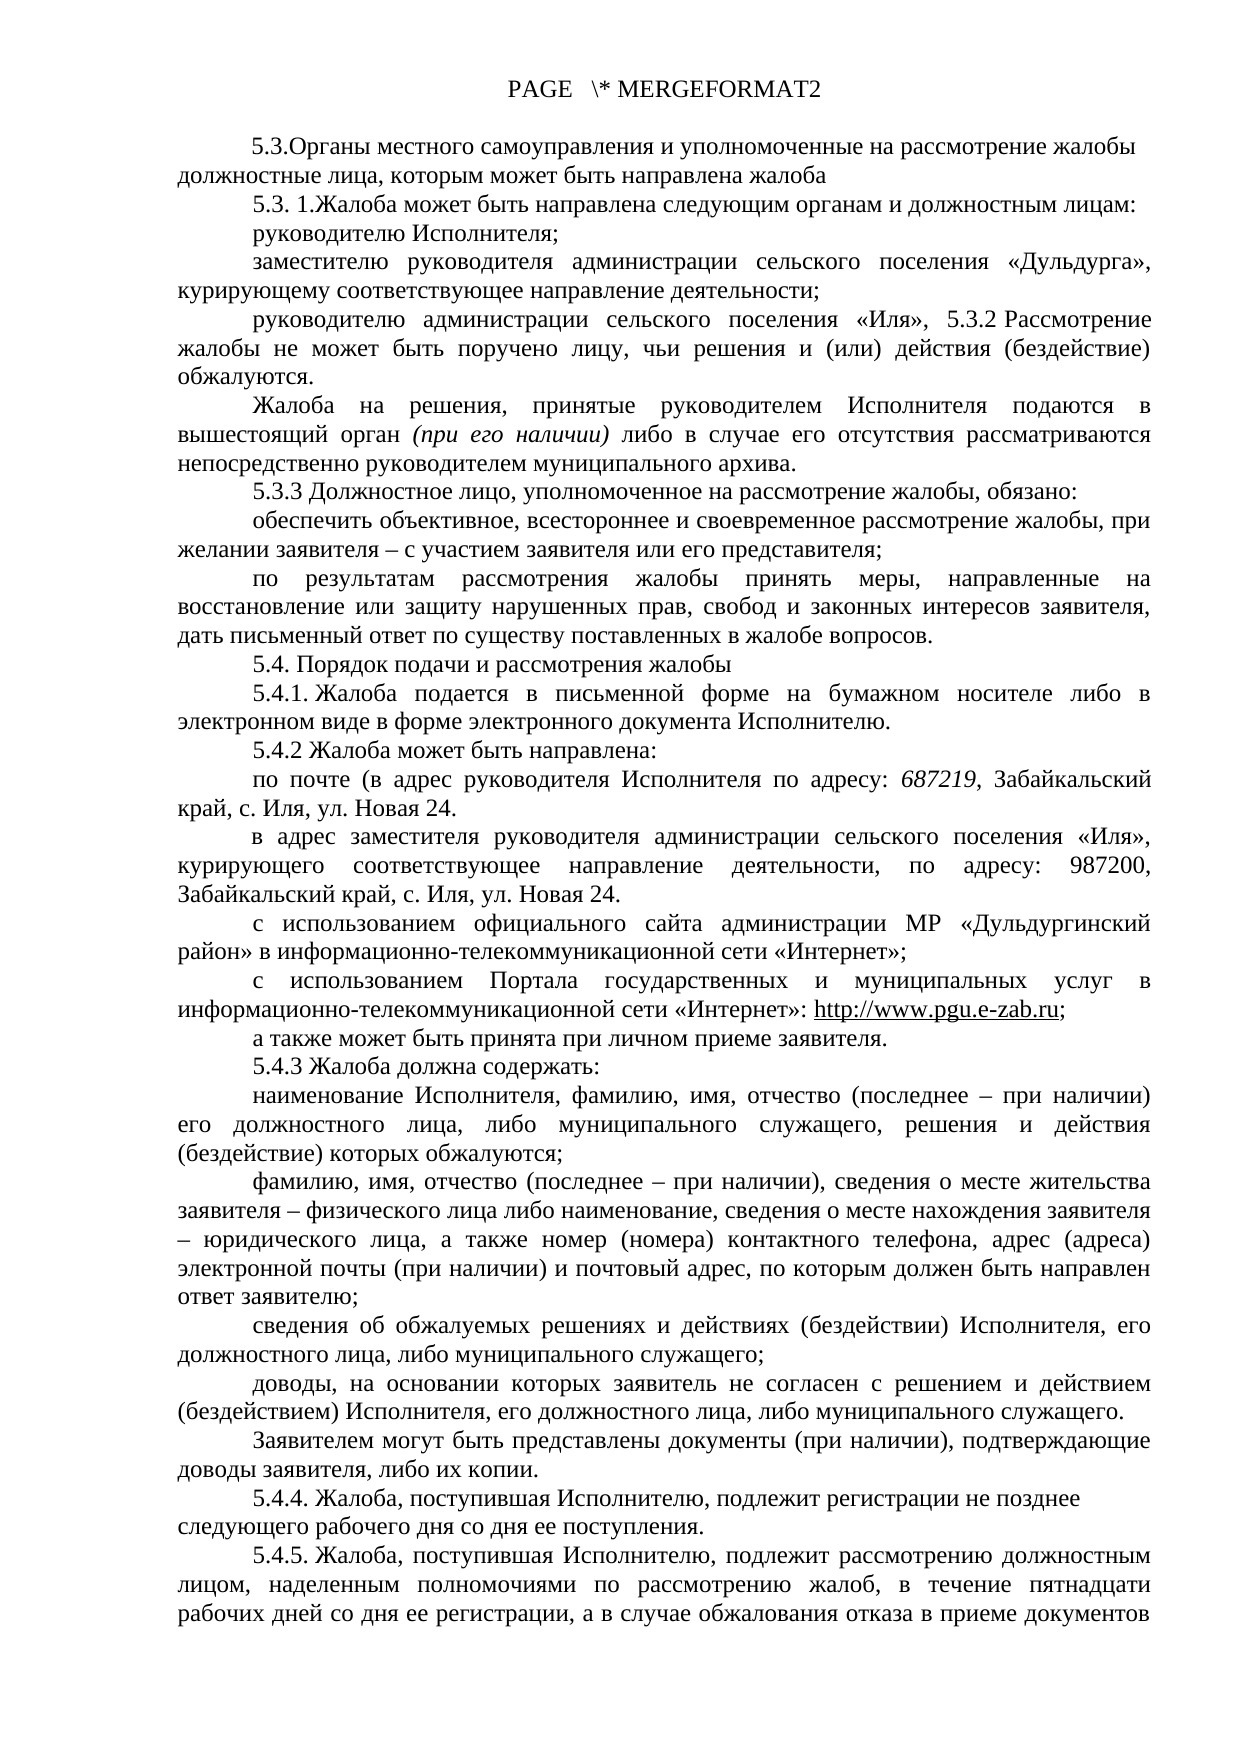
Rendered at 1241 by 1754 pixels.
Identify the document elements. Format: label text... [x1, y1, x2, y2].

text сведения об обжалуемых решениях и действиях (бездействии) Исполнителя, его должностного лица, либо муниципального служащего; [177, 1310, 1152, 1368]
text а также может быть принята при личном приеме заявителя. [177, 1023, 1152, 1051]
text заместителю руководителя администрации сельского поселения «Дульдурга», курирующему соответствующее направление деятельности; [177, 246, 1152, 304]
text фамилию, имя, отчество (последнее – при наличии), сведения о месте жительства заявителя – физического лица либо наименование, сведения о месте нахождения заявителя – юридического лица, а также номер (номера) контактного телефона, адрес (адреса) электронной почты (при наличии) и почтовый адрес, по которым должен быть направлен ответ заявителю; [177, 1166, 1152, 1310]
text 5.3.3 Должностное лицо, уполномоченное на рассмотрение жалобы, обязано: [177, 476, 1152, 505]
text руководителю Исполнителя; [177, 218, 1152, 246]
text в адрес заместителя руководителя администрации сельского поселения «Иля», курирующего соответствующее направление деятельности, по адресу: 987200, Забайкальский край, с. Иля, ул. Новая 24. [177, 821, 1152, 908]
text обеспечить объективное, всестороннее и своевременное рассмотрение жалобы, при желании заявителя – с участием заявителя или его представителя; [177, 505, 1152, 563]
text руководителю администрации сельского поселения «Иля», 5.3.2 Рассмотрение жалобы не может быть поручено лицу, чьи решения и (или) действия (бездействие) обжалуются. [177, 304, 1152, 390]
text наименование Исполнителя, фамилию, имя, отчество (последнее – при наличии) его должностного лица, либо муниципального служащего, решения и действия (бездействие) которых обжалуются; [177, 1080, 1152, 1166]
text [177, 1540, 1152, 1626]
text с использованием Портала государственных и муниципальных услуг в информационно-телекоммуникационной сети «Интернет»: http://www.pgu.e-zab.ru; [177, 965, 1152, 1023]
text Жалоба на решения, принятые руководителем Исполнителя подаются в вышестоящий орган (при его наличии) либо в случае его отсутствия рассматриваются непосредственно руководителем муниципального архива. [177, 390, 1152, 476]
text с использованием официального сайта администрации МР «Дульдургинский район» в информационно-телекоммуникационной сети «Интернет»; [177, 908, 1152, 965]
text по почте (в адрес руководителя Исполнителя по адресу: 687219, Забайкальский край, с. Иля, ул. Новая 24. [177, 764, 1152, 821]
text 5.4. Порядок подачи и рассмотрения жалобы [177, 649, 1152, 678]
text 5.4.2 Жалоба может быть направлена: [177, 735, 1152, 764]
text доводы, на основании которых заявитель не согласен с решением и действием (бездействием) Исполнителя, его должностного лица, либо муниципального служащего. [177, 1368, 1152, 1425]
text по результатам рассмотрения жалобы принять меры, направленные на восстановление или защиту нарушенных прав, свобод и законных интересов заявителя, дать письменный ответ по существу поставленных в жалобе вопросов. [177, 563, 1152, 649]
text 5.3.Органы местного самоуправления и уполномоченные на рассмотрение жалобы должностные лица, которым может быть направлена жалоба [177, 131, 1152, 189]
text Заявителем могут быть представлены документы (при наличии), подтверждающие доводы заявителя, либо их копии. [177, 1425, 1152, 1483]
text 5.4.4. Жалоба, поступившая Исполнителю, подлежит регистрации не позднее следующего рабочего дня со дня ее поступления. [177, 1483, 1152, 1540]
text 5.4.3 Жалоба должна содержать: [177, 1051, 1152, 1080]
text 5.3. 1.Жалоба может быть направлена следующим органам и должностным лицам: [177, 189, 1152, 218]
text 5.4.1. Жалоба подается в письменной форме на бумажном носителе либо в электронном виде в форме электронного документа Исполнителю. [177, 678, 1152, 735]
